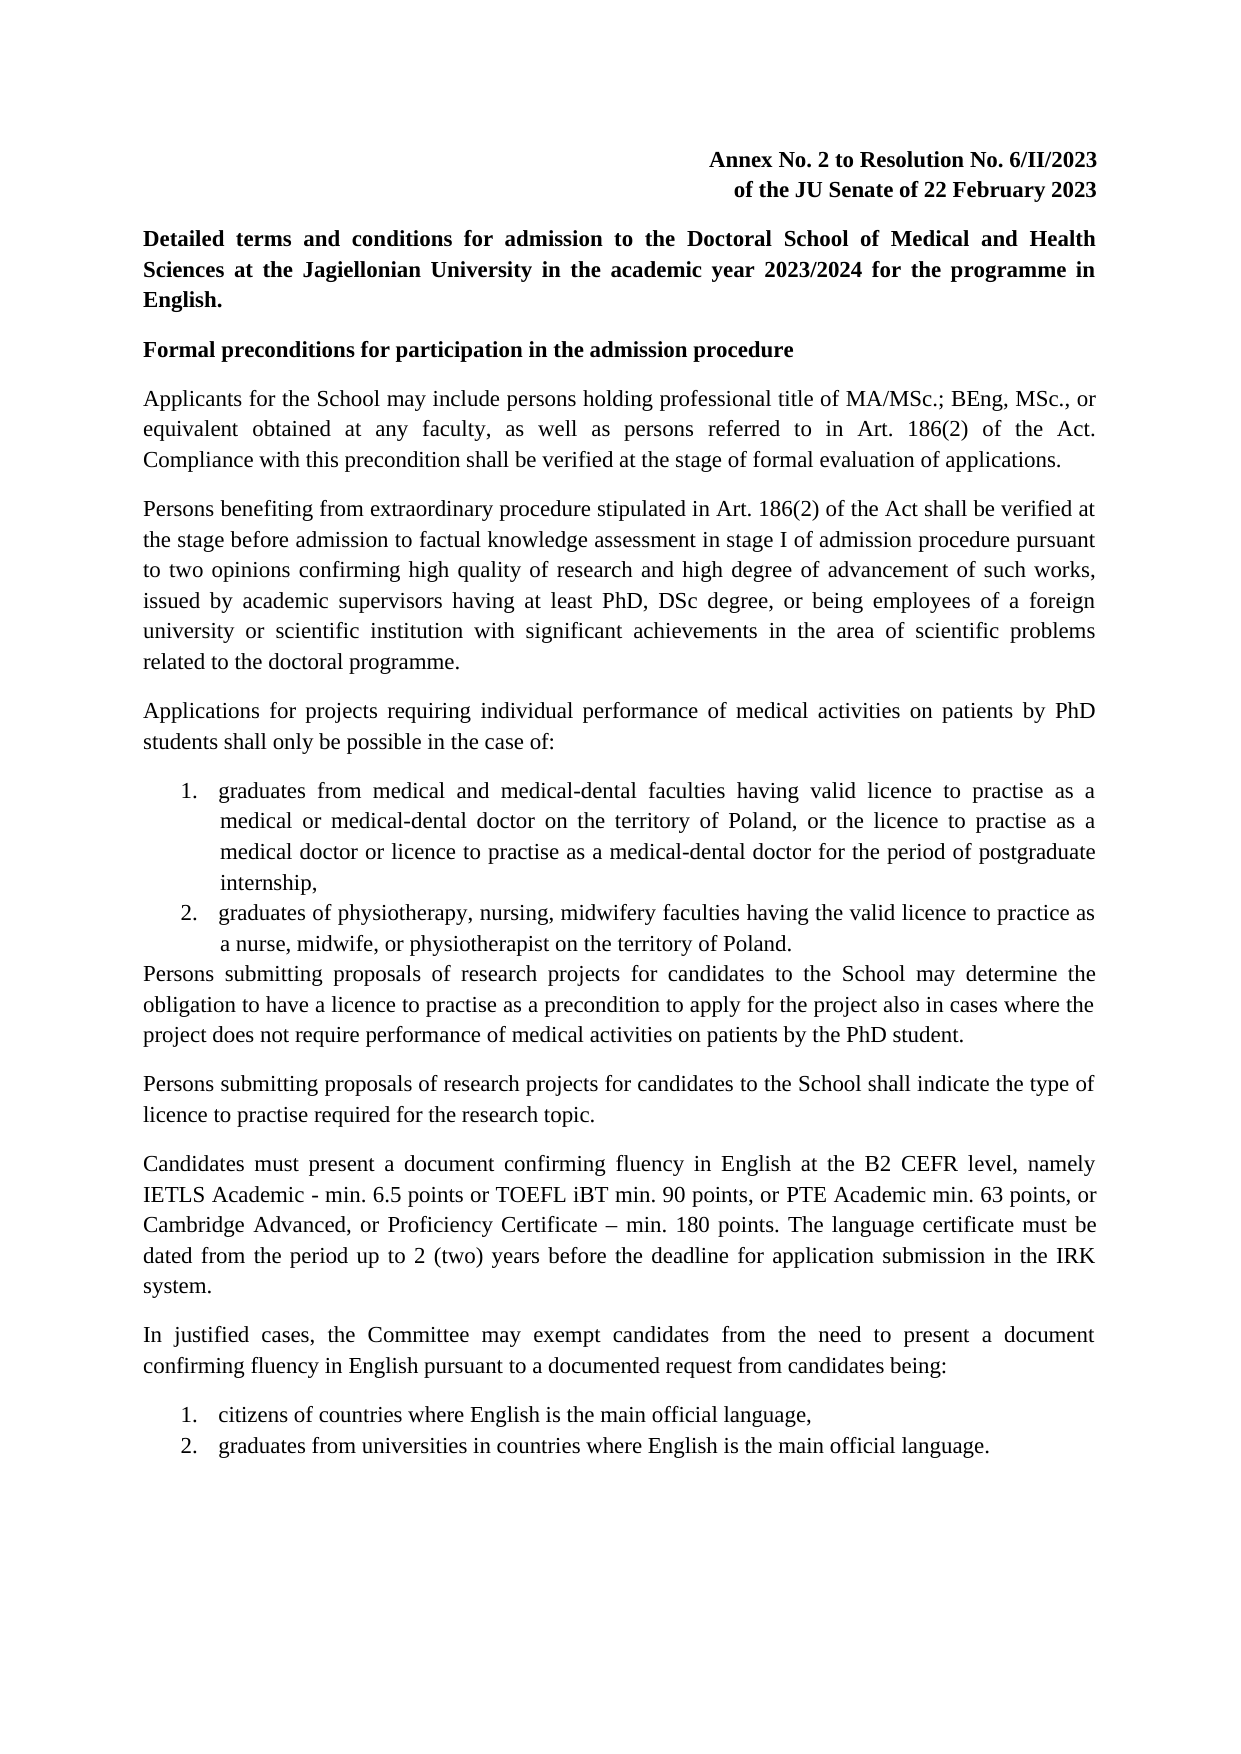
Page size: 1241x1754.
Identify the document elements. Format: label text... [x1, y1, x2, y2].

text Applications for projects requiring individual performance of medical activities on patients by PhD students shall only be possible in the case of: [143, 697, 1097, 754]
text In justified cases, the Committee may exempt candidates from the need to present a document confirming fluency in English pursuant to a documented request from candidates being: [143, 1322, 1097, 1378]
text Formal preconditions for participation in the admission procedure [143, 336, 1097, 362]
list graduates from universities in countries where English is the main official language. [143, 1432, 1097, 1458]
list graduates from medical and medical-dental faculties having valid licence to practise as a medical or medical-dental doctor on the territory of Poland, or the licence to practise as a medical doctor or licence to practise as a medical-dental doctor for the period of postgraduate internship, [180, 777, 1097, 895]
text Persons submitting proposals of research projects for candidates to the School may determine the obligation to have a licence to practise as a precondition to apply for the project also in cases where the project does not require performance of medical activities on patients by the PhD student. [143, 960, 1097, 1047]
list citizens of countries where English is the main official language, [143, 1401, 1097, 1428]
text Applicants for the School may include persons holding professional title of MA/MSc.; BEng, MSc., or equivalent obtained at any faculty, as well as persons referred to in Art. 186(2) of the Act. Compliance with this precondition shall be verified at the stage of formal evaluation of applications. [143, 385, 1097, 472]
text Candidates must present a document confirming fluency in English at the B2 CEFR level, namely IETLS Academic - min. 6.5 points or TOEFL iBT min. 90 points, or PTE Academic min. 63 points, or Cambridge Advanced, or Proficiency Certificate – min. 180 points. The language certificate must be dated from the period up to 2 (two) years before the deadline for application submission in the IRK system. [143, 1150, 1097, 1299]
text Detailed terms and conditions for admission to the Doctoral School of Medical and Health Sciences at the Jagiellonian University in the academic year 2023/2024 for the programme in English. [143, 225, 1097, 313]
text Persons benefiting from extraordinary procedure stipulated in Art. 186(2) of the Act shall be verified at the stage before admission to factual knowledge assessment in stage I of admission procedure pursuant to two opinions confirming high quality of research and high degree of advancement of such works, issued by academic supervisors having at least PhD, DSc degree, or being employees of a foreign university or scientific institution with significant achievements in the area of scientific problems related to the doctoral programme. [143, 495, 1097, 674]
text Persons submitting proposals of research projects for candidates to the School shall indicate the type of licence to practise required for the research topic. [143, 1070, 1097, 1127]
list graduates of physiotherapy, nursing, midwifery faculties having the valid licence to practice as a nurse, midwife, or physiotherapist on the territory of Poland. [180, 899, 1097, 956]
text Annex No. 2 to Resolution No. 6/II/2023 of the JU Senate of 22 February 2023 [703, 146, 1097, 202]
